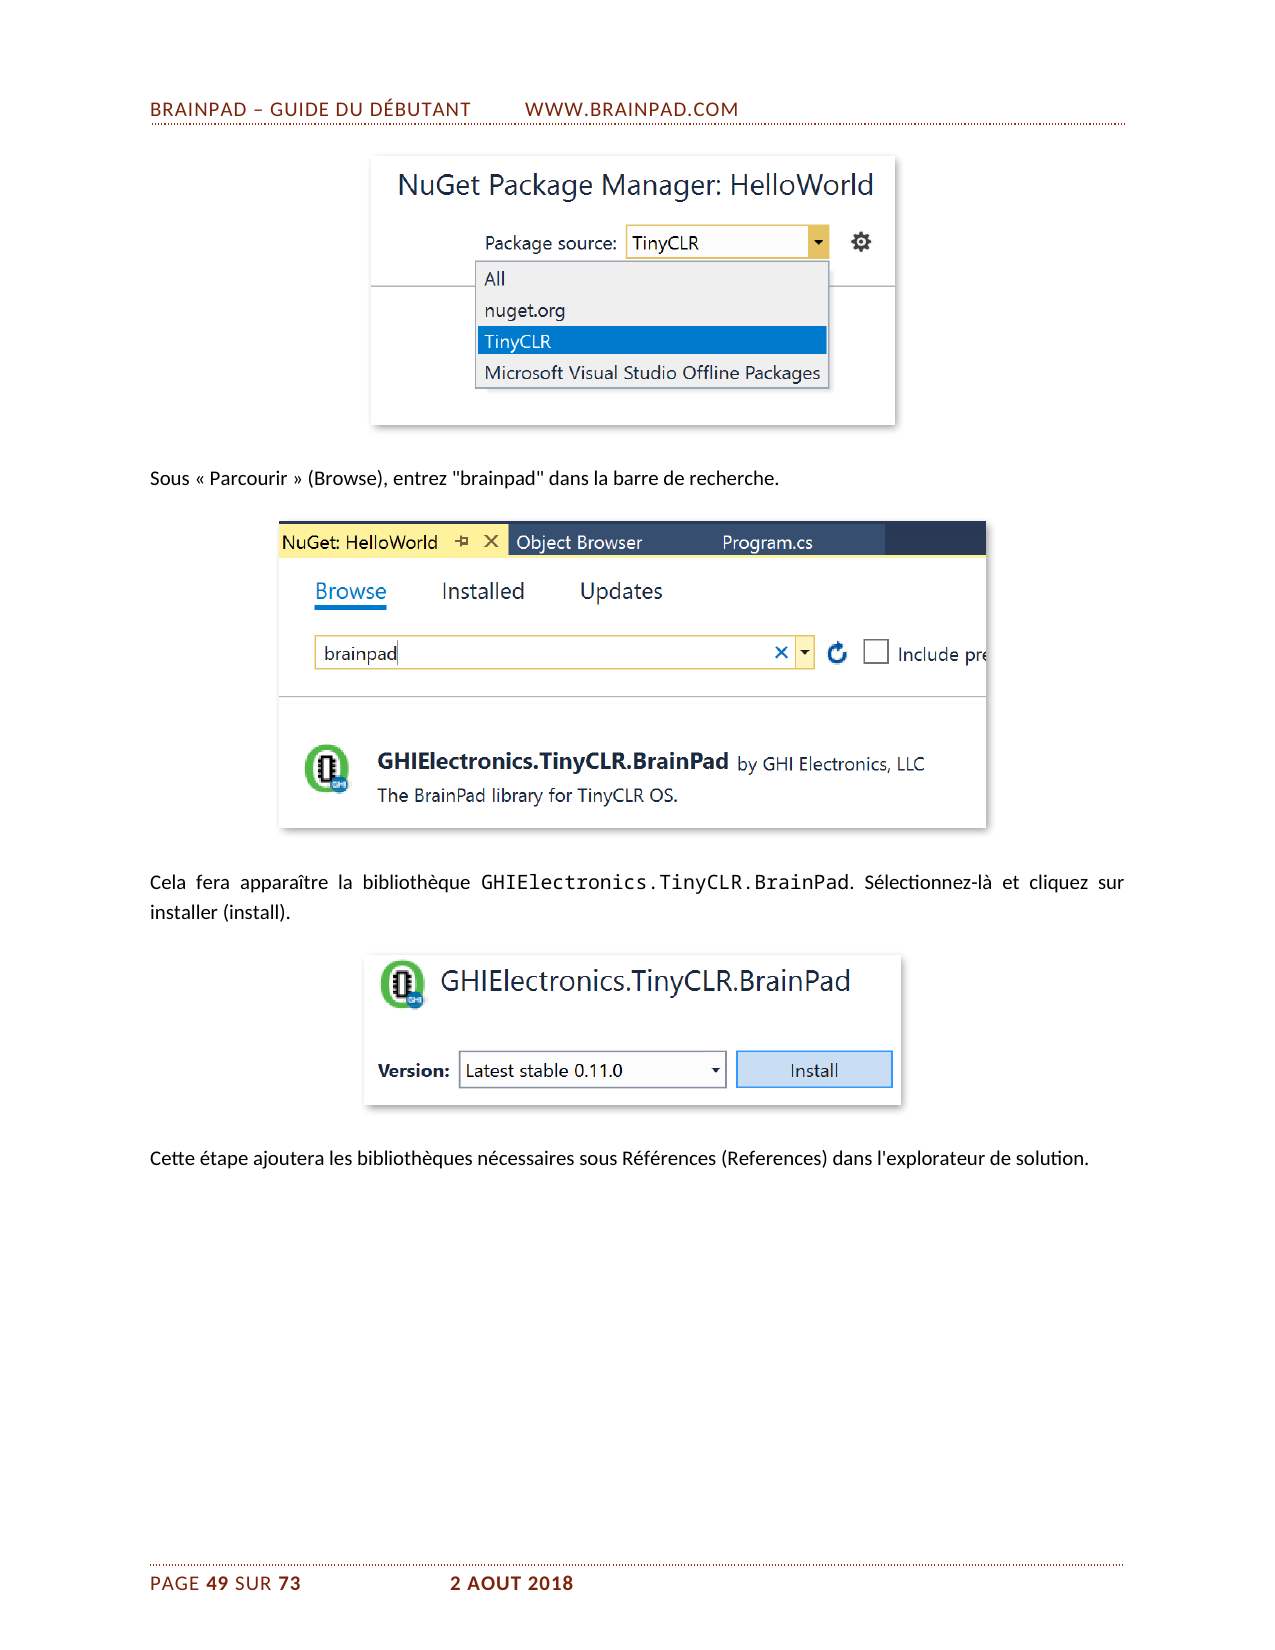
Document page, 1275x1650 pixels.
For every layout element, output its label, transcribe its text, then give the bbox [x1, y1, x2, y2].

picture [279, 521, 986, 828]
picture [364, 955, 901, 1105]
text Cela fera apparaître la bibliothèque GHIElectronics.TinyCLR.BrainPad. Sélectionnez-là et cliquez sur installer (install). [150, 868, 1125, 924]
text Cette étape ajoutera les bibliothèques nécessaires sous Références (References) dans l'explorateur de solution. [150, 1145, 1125, 1171]
text Sous « Parcourir » (Browse), entrez "brainpad" dans la barre de recherche. [150, 465, 1125, 491]
picture [371, 156, 895, 425]
